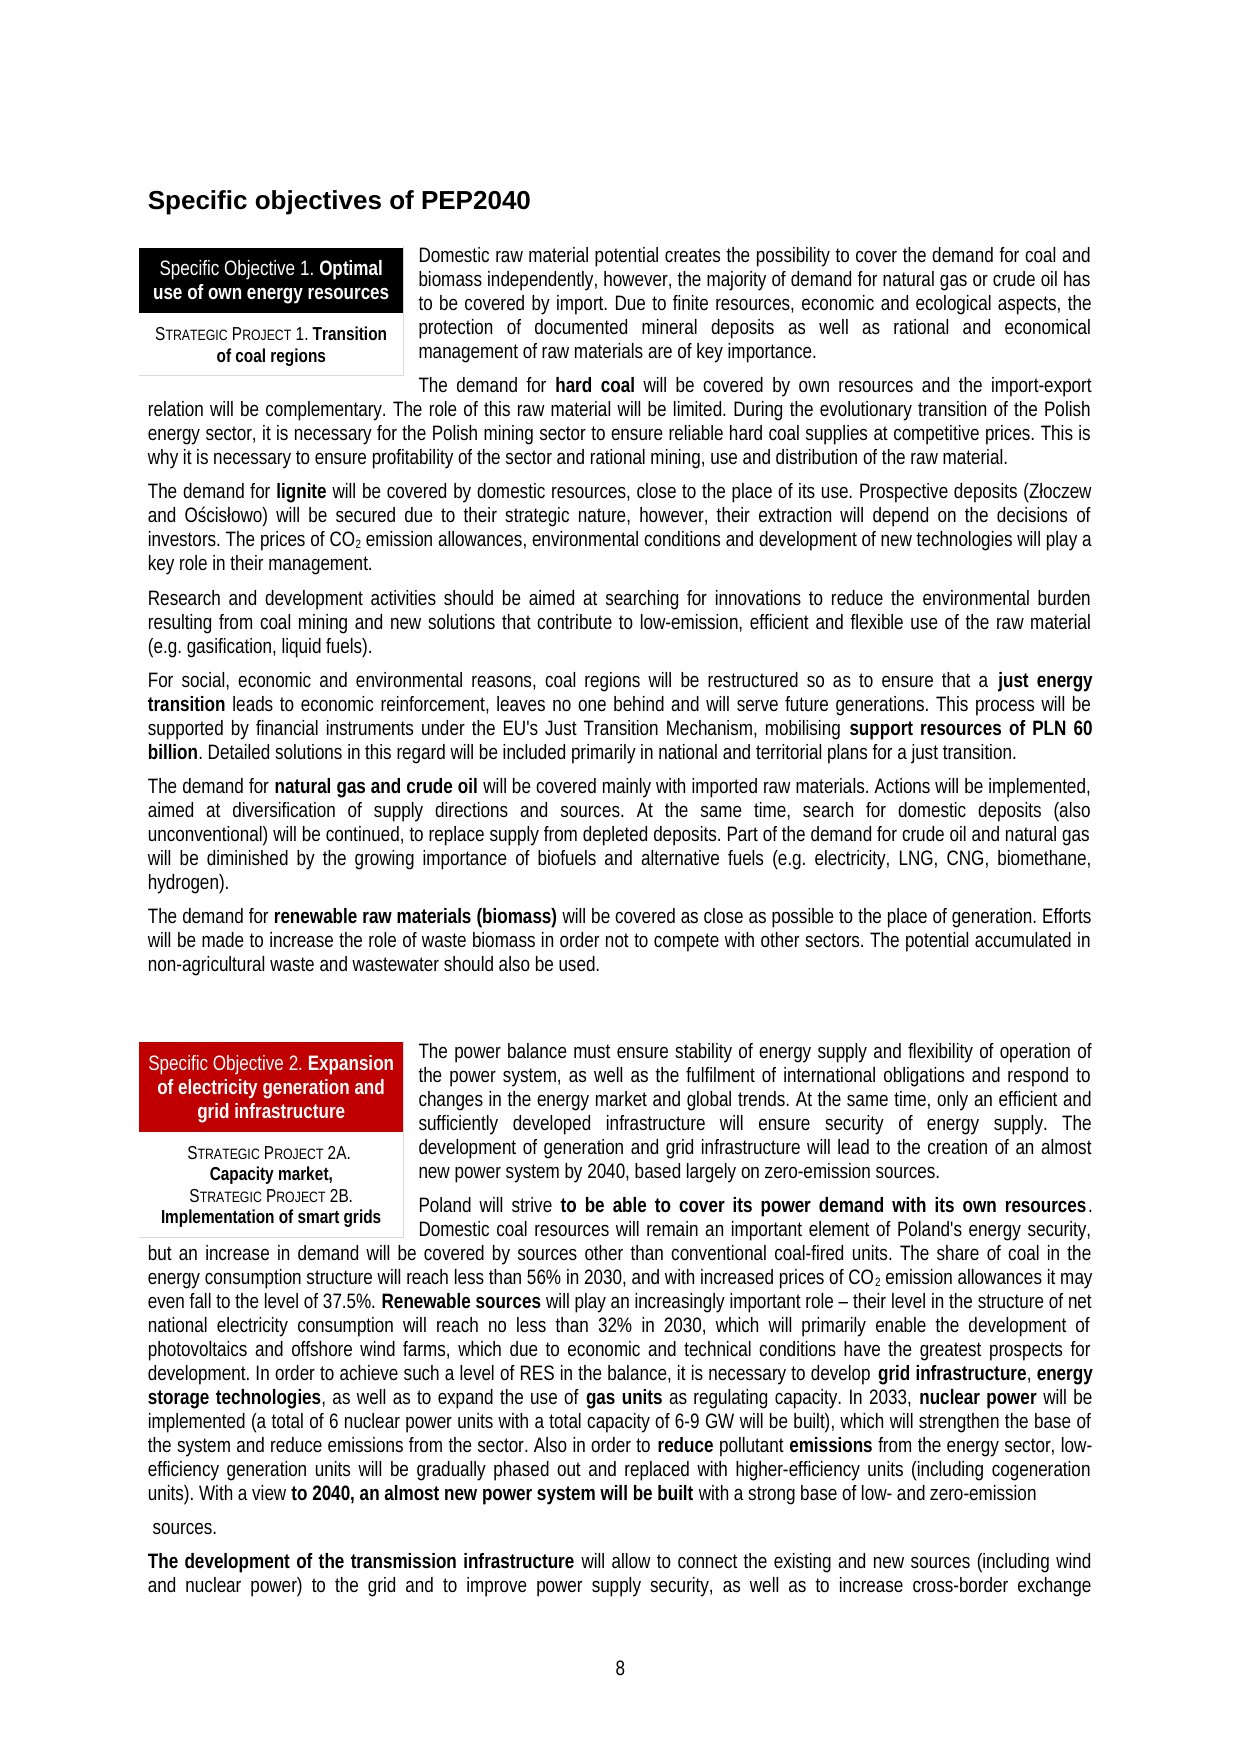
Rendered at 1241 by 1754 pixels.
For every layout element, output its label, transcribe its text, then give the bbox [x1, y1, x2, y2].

text Specific objectives of PEP2040 [148, 185, 1093, 215]
table_cell Strategic Project 2A. Capacity market, Strategic Project 2B. Implementation of smart grids [139, 1133, 403, 1237]
table_header Specific Objective 2. Expansion of electricity generation and grid infrastructure [139, 1042, 403, 1132]
table_header Specific Objective 1. Optimal use of own energy resources [139, 248, 403, 313]
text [148, 1549, 1093, 1597]
text The power balance must ensure stability of energy supply and flexibility of operation of the power system, as well as the fulfilment of international obligations and respond to changes in the energy market and global trends. At the same time, only an efficient and sufficiently developed infrastructure will ensure security of energy supply. The development of generation and grid infrastructure will lead to the creation of an almost new power system by 2040, based largely on zero-emission sources. [148, 1039, 1093, 1182]
text The demand for natural gas and crude oil will be covered mainly with imported raw materials. Actions will be implemented, aimed at diversification of supply directions and sources. At the same time, search for domestic deposits (also unconventional) will be continued, to replace supply from depleted deposits. Part of the demand for crude oil and natural gas will be diminished by the growing importance of biofuels and alternative fuels (e.g. electricity, LNG, CNG, biomethane, hydrogen). [148, 774, 1093, 894]
text For social, economic and environmental reasons, coal regions will be restructured so as to ensure that a just energy transition leads to economic reinforcement, leaves no one behind and will serve future generations. This process will be supported by financial instruments under the EU's Just Transition Mechanism, mobilising support resources of PLN 60 billion. Detailed solutions in this regard will be included primarily in national and territorial plans for a just transition. [148, 668, 1093, 764]
text Poland will strive to be able to cover its power demand with its own resources. Domestic coal resources will remain an important element of Poland's energy security, but an increase in demand will be covered by sources other than conventional coal-fired units. The share of coal in the energy consumption structure will reach less than 56% in 2030, and with increased prices of CO2 emission allowances it may even fall to the level of 37.5%. Renewable sources will play an increasingly important role – their level in the structure of net national electricity consumption will reach no less than 32% in 2030, which will primarily enable the development of photovoltaics and offshore wind farms, which due to economic and technical conditions have the greatest prospects for development. In order to achieve such a level of RES in the balance, it is necessary to develop grid infrastructure, energy storage technologies, as well as to expand the use of gas units as regulating capacity. In 2033, nuclear power will be implemented (a total of 6 nuclear power units with a total capacity of 6-9 GW will be built), which will strengthen the base of the system and reduce emissions from the sector. Also in order to reduce pollutant emissions from the energy sector, low-efficiency generation units will be gradually phased out and replaced with higher-efficiency units (including cogeneration units). With a view to 2040, an almost new power system will be built with a strong base of low- and zero-emission [148, 1193, 1093, 1504]
text The demand for renewable raw materials (biomass) will be covered as close as possible to the place of generation. Efforts will be made to increase the role of waste biomass in order not to compete with other sectors. The potential accumulated in non-agricultural waste and wastewater should also be used. [148, 904, 1093, 976]
text Domestic raw material potential creates the possibility to cover the demand for coal and biomass independently, however, the majority of demand for natural gas or crude oil has to be covered by import. Due to finite resources, economic and ecological aspects, the protection of documented mineral deposits as well as rational and economical management of raw materials are of key importance. [148, 243, 1093, 363]
text The demand for hard coal will be covered by own resources and the import-export relation will be complementary. The role of this raw material will be limited. During the evolutionary transition of the Polish energy sector, it is necessary for the Polish mining sector to ensure reliable hard coal supplies at competitive prices. This is why it is necessary to ensure profitability of the sector and rational mining, use and distribution of the raw material. [148, 373, 1093, 469]
table_cell Strategic Project 1. Transition of coal regions [139, 314, 403, 375]
text The demand for lignite will be covered by domestic resources, close to the place of its use. Prospective deposits (Złoczew and Ościsłowo) will be secured due to their strategic nature, however, their extraction will depend on the decisions of investors. The prices of CO2 emission allowances, environmental conditions and development of new technologies will play a key role in their management. [148, 479, 1093, 575]
text sources. [148, 1515, 1093, 1539]
text Research and development activities should be aimed at searching for innovations to reduce the environmental burden resulting from coal mining and new solutions that contribute to low-emission, efficient and flexible use of the raw material (e.g. gasification, liquid fuels). [148, 586, 1093, 657]
